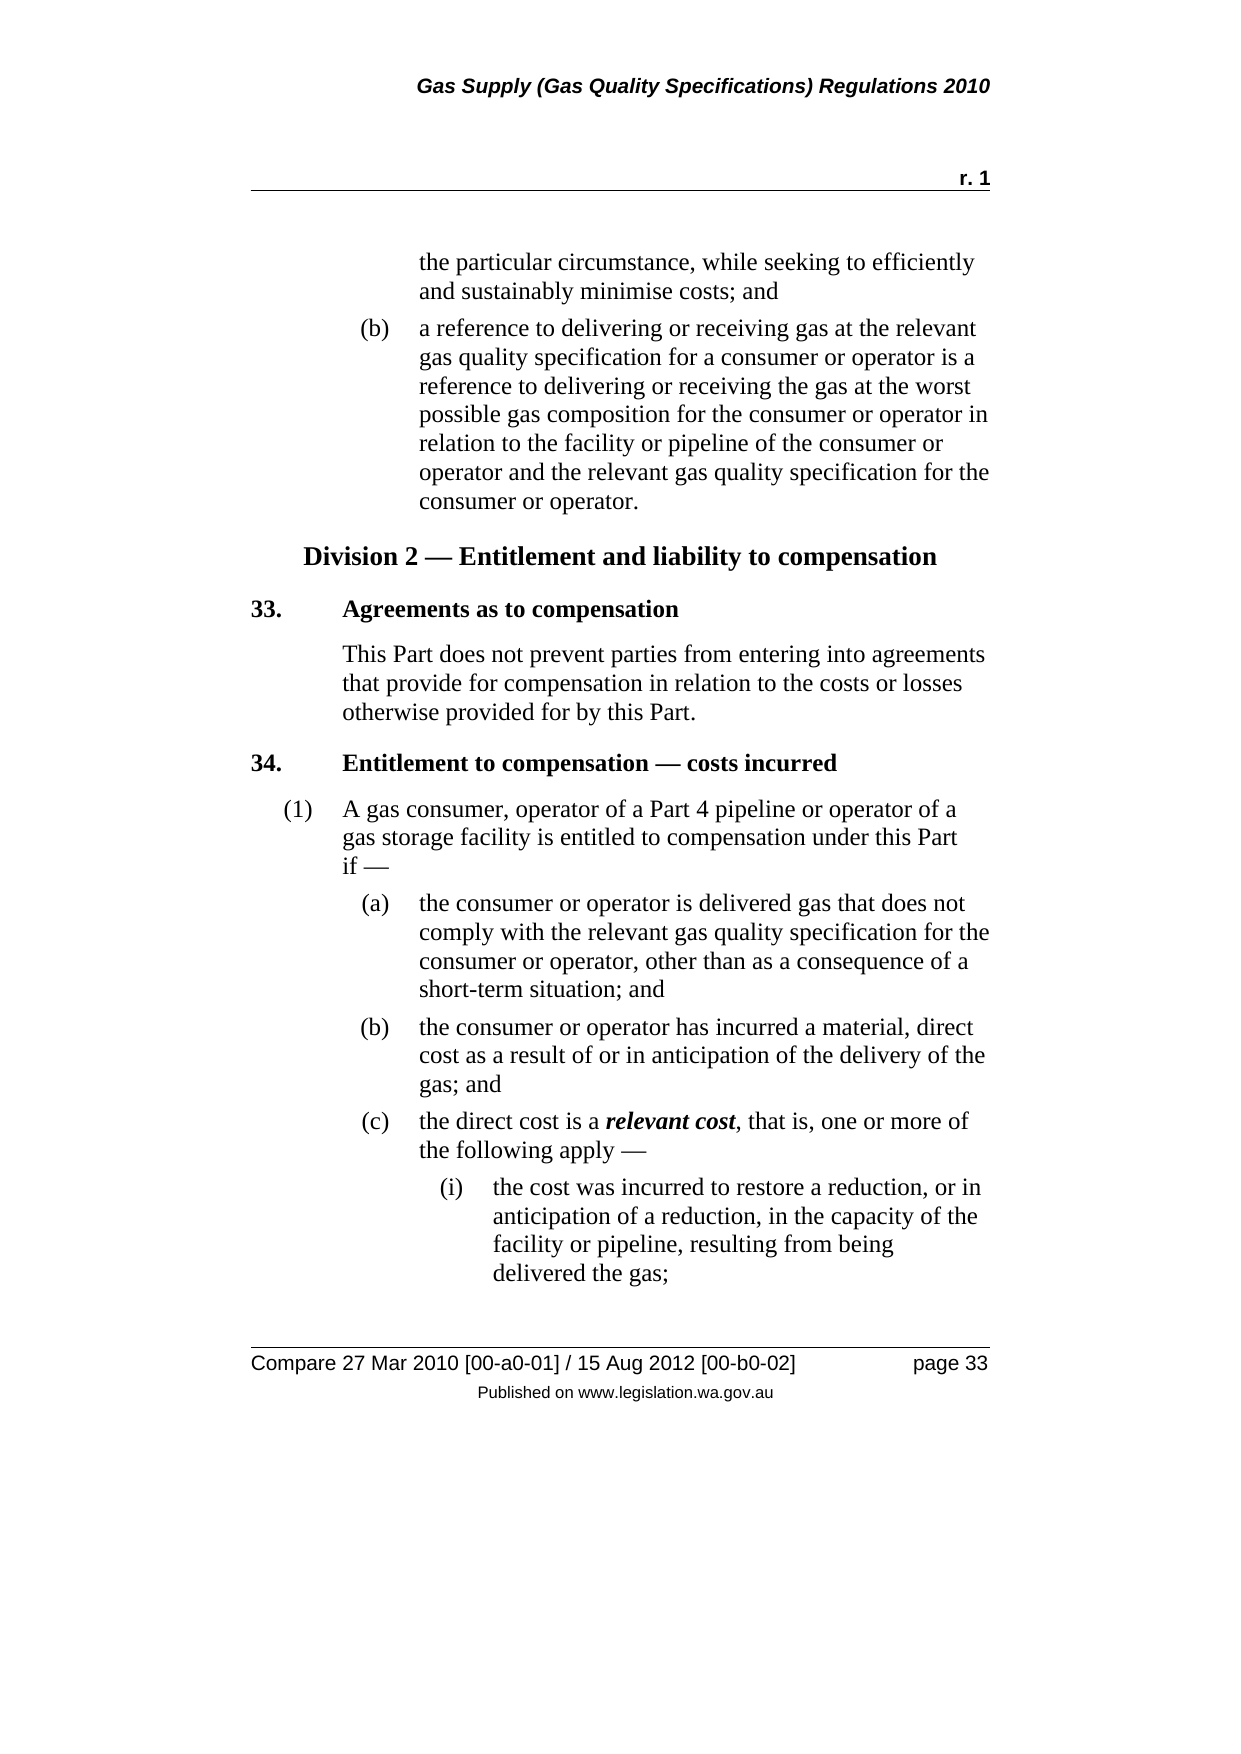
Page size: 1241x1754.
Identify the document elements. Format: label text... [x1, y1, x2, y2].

text (1) A gas consumer, operator of a Part 4 pipeline or operator of a gas storage facility is entitled to compensation under this Part if — [251, 794, 990, 880]
text (i) the cost was incurred to restore a reduction, or in anticipation of a reduction, in the capacity of the facility or pipeline, resulting from being delivered the gas; [251, 1172, 990, 1287]
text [251, 247, 990, 305]
text (c) the direct cost is a relevant cost, that is, one or more of the following apply — [251, 1106, 990, 1164]
text (b) the consumer or operator has incurred a material, direct cost as a result of or in anticipation of the delivery of the gas; and [251, 1012, 990, 1098]
text (a) the consumer or operator is delivered gas that does not comply with the relevant gas quality specification for the consumer or operator, other than as a consequence of a short-term situation; and [251, 888, 990, 1003]
text This Part does not prevent parties from entering into agreements that provide for compensation in relation to the costs or losses otherwise provided for by this Part. [251, 639, 990, 725]
subtitle 33. Agreements as to compensation [251, 594, 990, 622]
subtitle 34. Entitlement to compensation — costs incurred [251, 748, 990, 777]
text (b) a reference to delivering or receiving gas at the relevant gas quality specification for a consumer or operator is a reference to delivering or receiving the gas at the worst possible gas composition for the consumer or operator in relation to the facility or pipeline of the consumer or operator and the relevant gas quality specification for the consumer or operator. [251, 313, 990, 514]
subtitle Division 2 — Entitlement and liability to compensation [251, 539, 990, 571]
